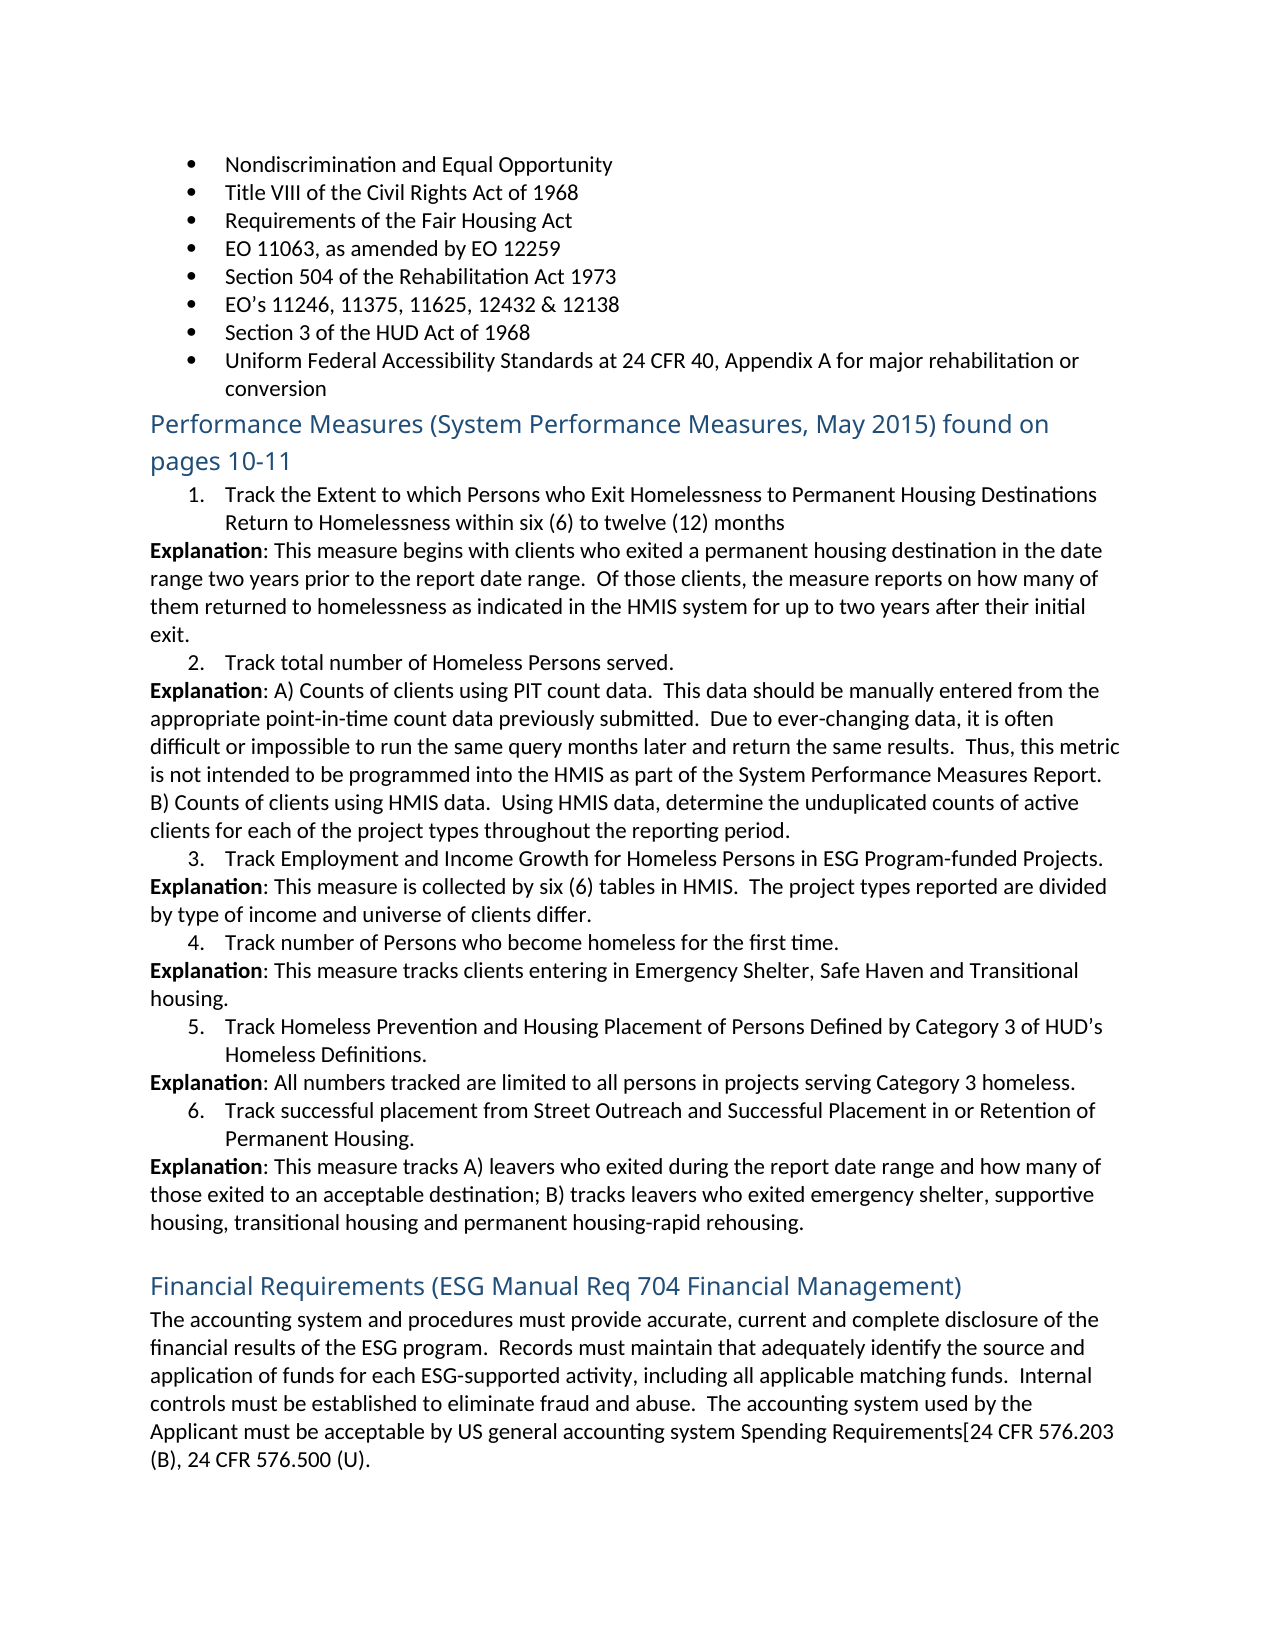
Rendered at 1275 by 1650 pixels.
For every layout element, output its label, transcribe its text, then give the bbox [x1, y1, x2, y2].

list Track Employment and Income Growth for Homeless Persons in ESG Program-funded Projects. [187, 844, 1125, 872]
list Track Homeless Prevention and Housing Placement of Persons Defined by Category 3 of HUD’s Homeless Definitions. [187, 1012, 1125, 1068]
text Explanation: All numbers tracked are limited to all persons in projects serving Category 3 homeless. [150, 1068, 1125, 1096]
list Section 504 of the Rehabilitation Act 1973 [187, 262, 1125, 290]
list Uniform Federal Accessibility Standards at 24 CFR 40, Appendix A for major rehabilitation or conversion [187, 346, 1125, 402]
list Track the Extent to which Persons who Exit Homelessness to Permanent Housing Destinations Return to Homelessness within six (6) to twelve (12) months [187, 480, 1125, 536]
list EO 11063, as amended by EO 12259 [187, 234, 1125, 262]
text Explanation: A) Counts of clients using PIT count data. This data should be manually entered from the appropriate point-in-time count data previously submitted. Due to ever-changing data, it is often difficult or impossible to run the same query months later and return the same results. Thus, this metric is not intended to be programmed into the HMIS as part of the System Performance Measures Report. B) Counts of clients using HMIS data. Using HMIS data, determine the unduplicated counts of active clients for each of the project types throughout the reporting period. [150, 676, 1125, 844]
text Explanation: This measure is collected by six (6) tables in HMIS. The project types reported are divided by type of income and universe of clients differ. [150, 872, 1125, 928]
text Explanation: This measure tracks clients entering in Emergency Shelter, Safe Haven and Transitional housing. [150, 956, 1125, 1012]
list Section 3 of the HUD Act of 1968 [187, 318, 1125, 346]
list Requirements of the Fair Housing Act [187, 206, 1125, 234]
list Nondiscrimination and Equal Opportunity [187, 150, 1125, 178]
list EO’s 11246, 11375, 11625, 12432 & 12138 [187, 290, 1125, 318]
list Title VIII of the Civil Rights Act of 1968 [187, 178, 1125, 206]
text Explanation: This measure begins with clients who exited a permanent housing destination in the date range two years prior to the report date range. Of those clients, the measure reports on how many of them returned to homelessness as indicated in the HMIS system for up to two years after their initial exit. [150, 536, 1125, 648]
list Track successful placement from Street Outreach and Successful Placement in or Retention of Permanent Housing. [187, 1096, 1125, 1152]
subtitle Financial Requirements (ESG Manual Req 704 Financial Management) [150, 1269, 1125, 1303]
text Explanation: This measure tracks A) leavers who exited during the report date range and how many of those exited to an acceptable destination; B) tracks leavers who exited emergency shelter, supportive housing, transitional housing and permanent housing-rapid rehousing. [150, 1152, 1125, 1236]
list Track total number of Homeless Persons served. [187, 648, 1125, 676]
list Track number of Persons who become homeless for the first time. [187, 928, 1125, 956]
subtitle Performance Measures (System Performance Measures, May 2015) found on pages 10-11 [150, 406, 1125, 477]
text The accounting system and procedures must provide accurate, current and complete disclosure of the financial results of the ESG program. Records must maintain that adequately identify the source and application of funds for each ESG-supported activity, including all applicable matching funds. Internal controls must be established to eliminate fraud and abuse. The accounting system used by the Applicant must be acceptable by US general accounting system Spending Requirements[24 CFR 576.203 (B), 24 CFR 576.500 (U). [150, 1305, 1125, 1473]
